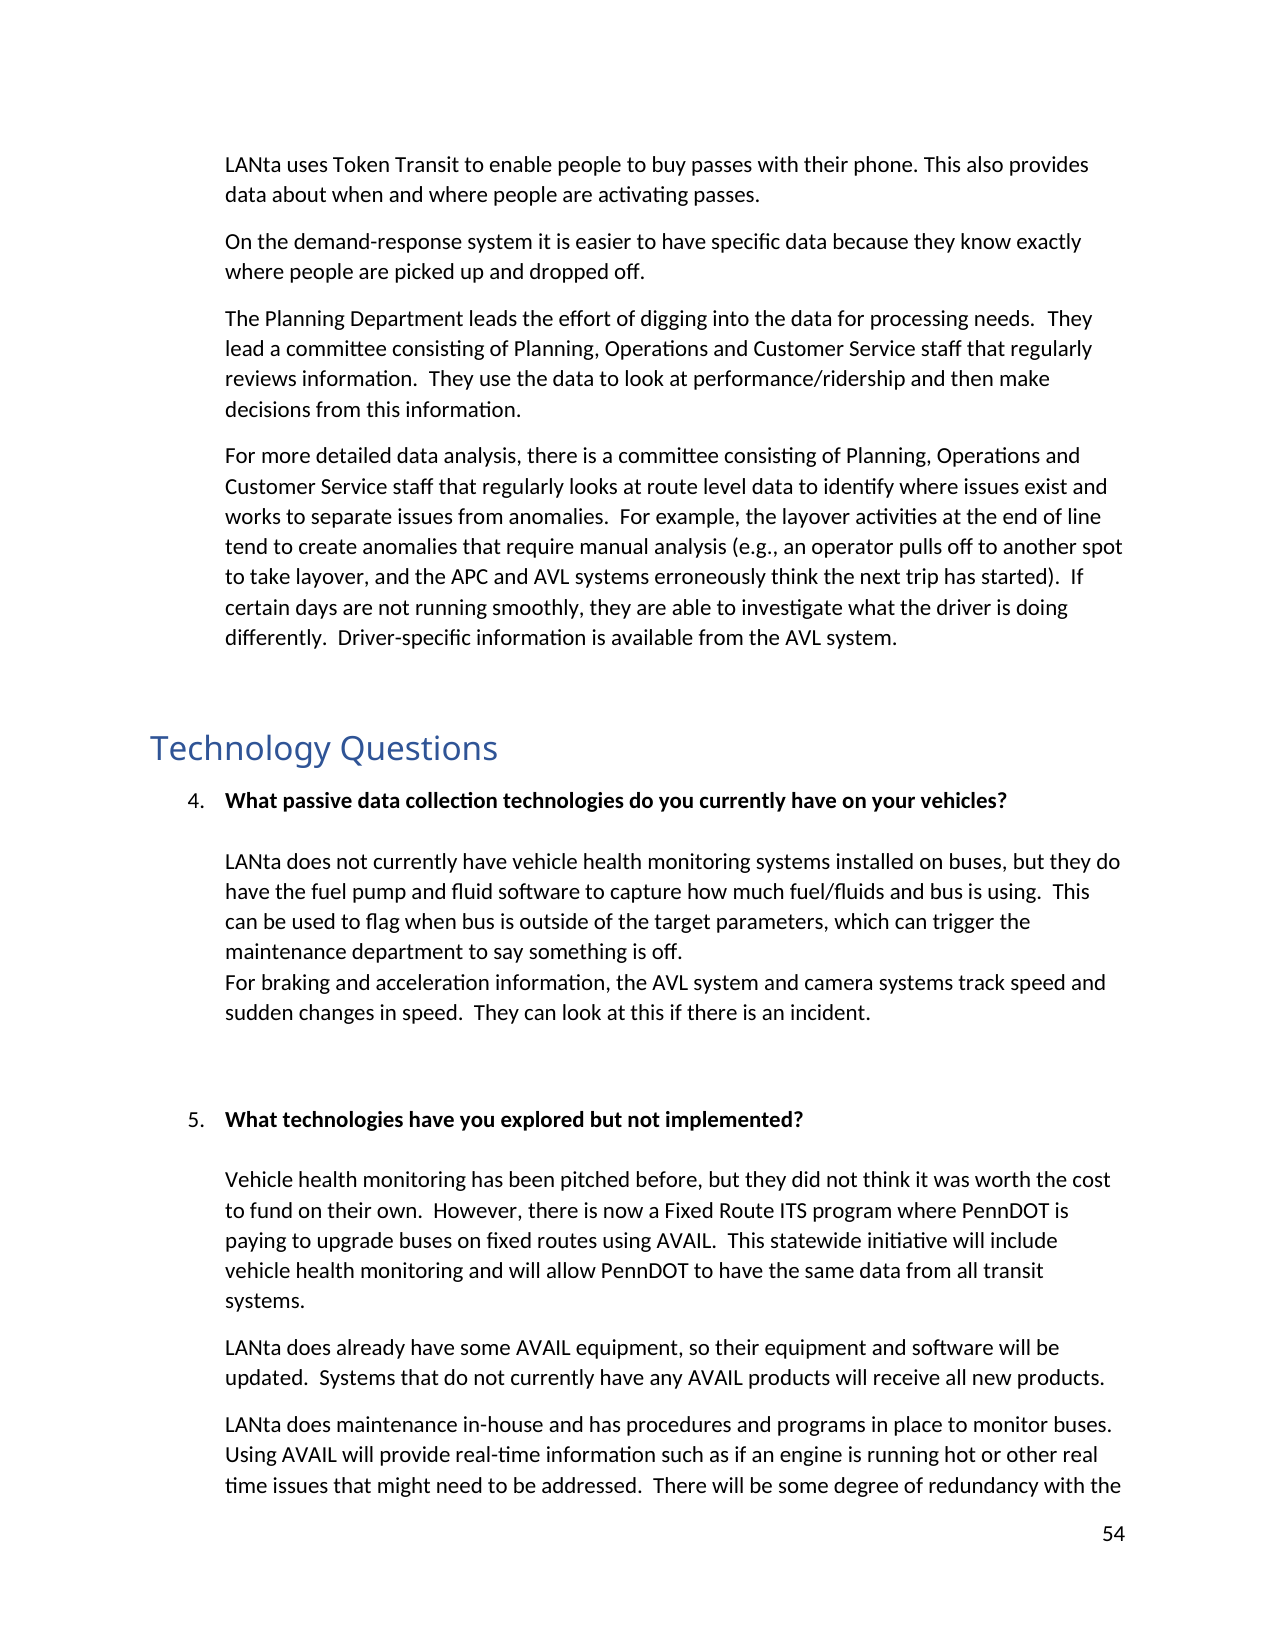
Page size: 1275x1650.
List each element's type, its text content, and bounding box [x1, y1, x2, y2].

text The Planning Department leads the effort of digging into the data for processing needs. They lead a committee consisting of Planning, Operations and Customer Service staff that regularly reviews information. They use the data to look at performance/ridership and then make decisions from this information. [225, 304, 1125, 423]
text LANta does already have some AVAIL equipment, so their equipment and software will be updated. Systems that do not currently have any AVAIL products will receive all new products. [225, 1333, 1125, 1392]
text For braking and acceleration information, the AVL system and camera systems track speed and sudden changes in speed. They can look at this if there is an incident. [225, 968, 1125, 1086]
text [225, 1410, 1125, 1499]
text Technology Questions [150, 725, 1125, 770]
text On the demand-response system it is easier to have specific data because they know exactly where people are picked up and dropped off. [225, 227, 1125, 285]
list What passive data collection technologies do you currently have on your vehicles? LANta does not currently have vehicle health monitoring systems installed on buses, but they do have the fuel pump and fluid software to capture how much fuel/fluids and bus is using. This can be used to flag when bus is outside of the target parameters, which can trigger the maintenance department to say something is off. [187, 786, 1125, 966]
list What technologies have you explored but not implemented? Vehicle health monitoring has been pitched before, but they did not think it was worth the cost to fund on their own. However, there is now a Fixed Route ITS program where PennDOT is paying to upgrade buses on fixed routes using AVAIL. This statewide initiative will include vehicle health monitoring and will allow PennDOT to have the same data from all transit systems. [187, 1105, 1125, 1314]
text LANta uses Token Transit to enable people to buy passes with their phone. This also provides data about when and where people are activating passes. [225, 150, 1125, 208]
text For more detailed data analysis, there is a committee consisting of Planning, Operations and Customer Service staff that regularly looks at route level data to identify where issues exist and works to separate issues from anomalies. For example, the layover activities at the end of line tend to create anomalies that require manual analysis (e.g., an operator pulls off to another spot to take layover, and the APC and AVL systems erroneously think the next trip has started). If certain days are not running smoothly, they are able to investigate what the driver is doing differently. Driver-specific information is available from the AVL system. [225, 442, 1125, 651]
